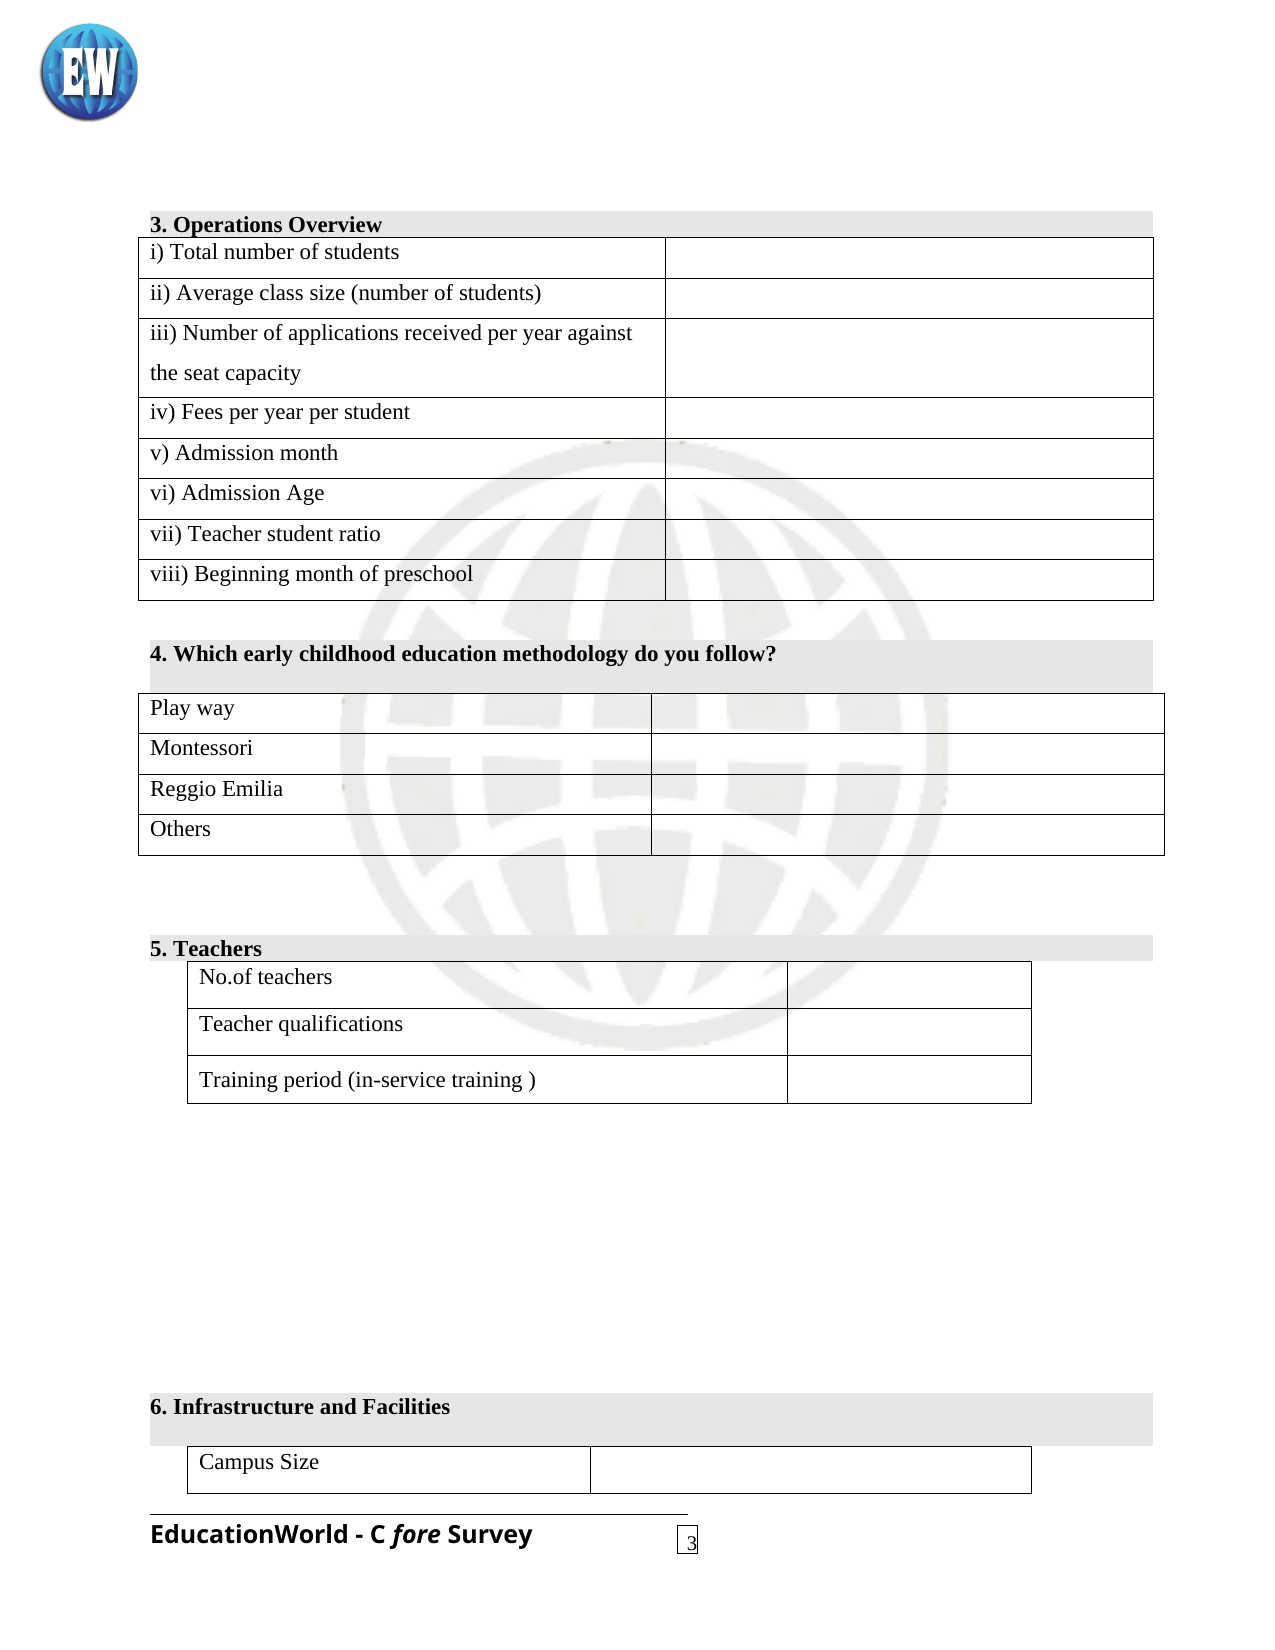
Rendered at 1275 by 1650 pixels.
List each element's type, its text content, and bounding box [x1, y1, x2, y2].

table_cell viii) Beginning month of preschool [139, 560, 665, 599]
table_cell [652, 815, 1164, 855]
table_cell Training period (in-service training ) [188, 1056, 787, 1102]
table_header [591, 1447, 1031, 1493]
table_header Play way [139, 694, 651, 733]
table_cell [666, 560, 1153, 599]
table_cell vi) Admission Age [139, 479, 665, 518]
table_header Campus Size [188, 1447, 590, 1493]
table_cell [666, 319, 1153, 397]
table_cell [788, 1009, 1031, 1055]
table_cell [666, 479, 1153, 518]
table_cell [788, 1056, 1031, 1102]
text 4. Which early childhood education methodology do you follow? [150, 640, 1153, 666]
text 6. Infrastructure and Facilities [150, 1393, 1153, 1420]
table_header i) Total number of students [139, 238, 665, 278]
table_cell [666, 398, 1153, 437]
table_cell ii) Average class size (number of students) [139, 279, 665, 318]
picture [37, 21, 138, 122]
table_cell Montessori [139, 734, 651, 774]
table_cell [666, 279, 1153, 318]
table_cell iv) Fees per year per student [139, 398, 665, 437]
table_cell Teacher qualifications [188, 1009, 787, 1055]
text 3. Operations Overview [150, 211, 1153, 237]
table_cell [652, 775, 1164, 814]
table_header [788, 962, 1031, 1008]
table_cell Reggio Emilia [139, 775, 651, 814]
table_cell iii) Number of applications received per year against the seat capacity [139, 319, 665, 397]
table_header [666, 238, 1153, 278]
table_cell vii) Teacher student ratio [139, 520, 665, 559]
table_cell v) Admission month [139, 439, 665, 478]
table_header [652, 694, 1164, 733]
table_cell [666, 439, 1153, 478]
table_cell Others [139, 815, 651, 855]
table_cell [652, 734, 1164, 774]
text 5. Teachers [150, 935, 1153, 961]
table_header No.of teachers [188, 962, 787, 1008]
table_cell [666, 520, 1153, 559]
